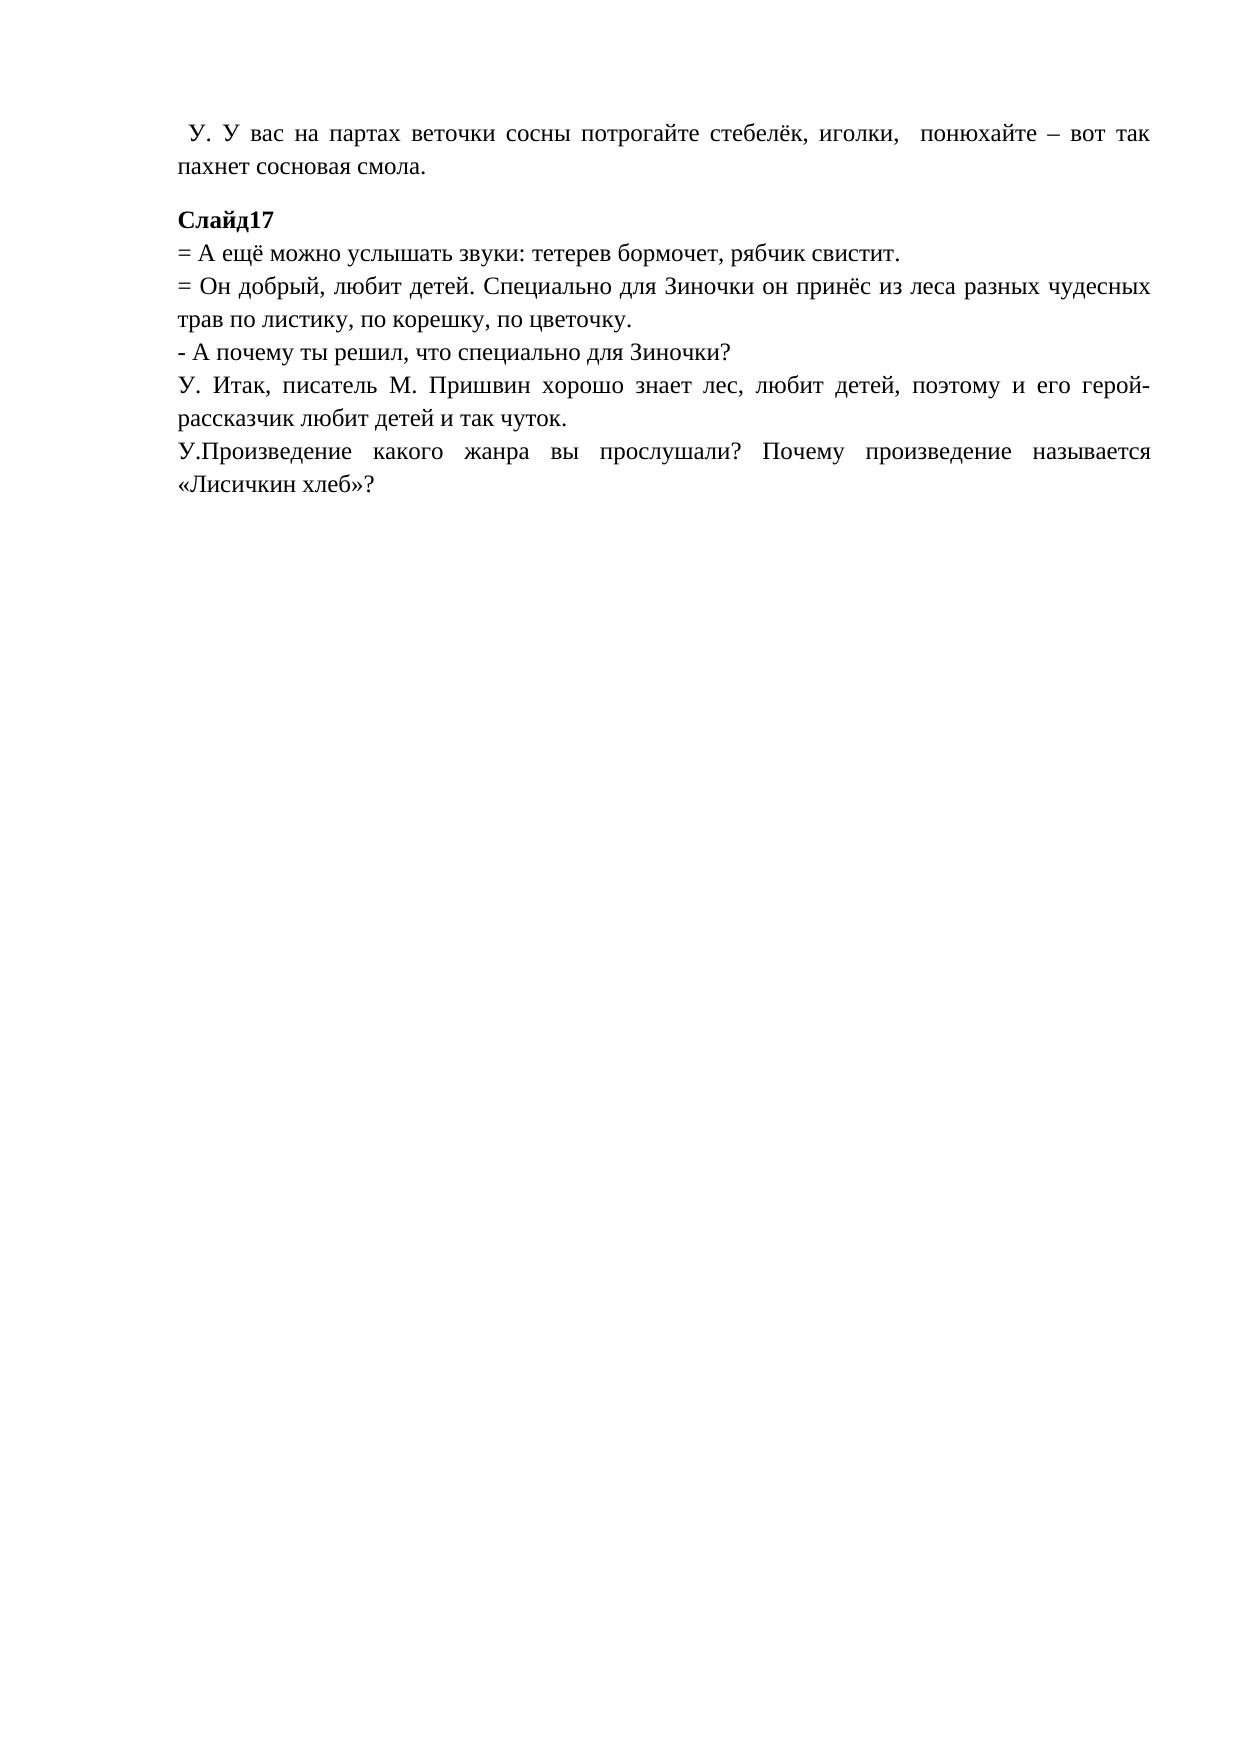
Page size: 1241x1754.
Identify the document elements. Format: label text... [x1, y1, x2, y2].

text - А почему ты решил, что специально для Зиночки? [177, 337, 1152, 366]
text Слайд17 [177, 205, 1152, 234]
text = Он добрый, любит детей. Специально для Зиночки он принёс из леса разных чудесных трав по листику, по корешку, по цветочку. [177, 271, 1152, 333]
text У. Итак, писатель М. Пришвин хорошо знает лес, любит детей, поэтому и его герой-рассказчик любит детей и так чуток. [177, 370, 1152, 432]
text = А ещё можно услышать звуки: тетерев бормочет, рябчик свистит. [177, 238, 1152, 267]
text У.Произведение какого жанра вы прослушали? Почему произведение называется «Лисичкин хлеб»? [177, 436, 1152, 498]
text У. У вас на партах веточки сосны потрогайте стебелёк, иголки, понюхайте – вот так пахнет сосновая смола. [177, 118, 1152, 180]
